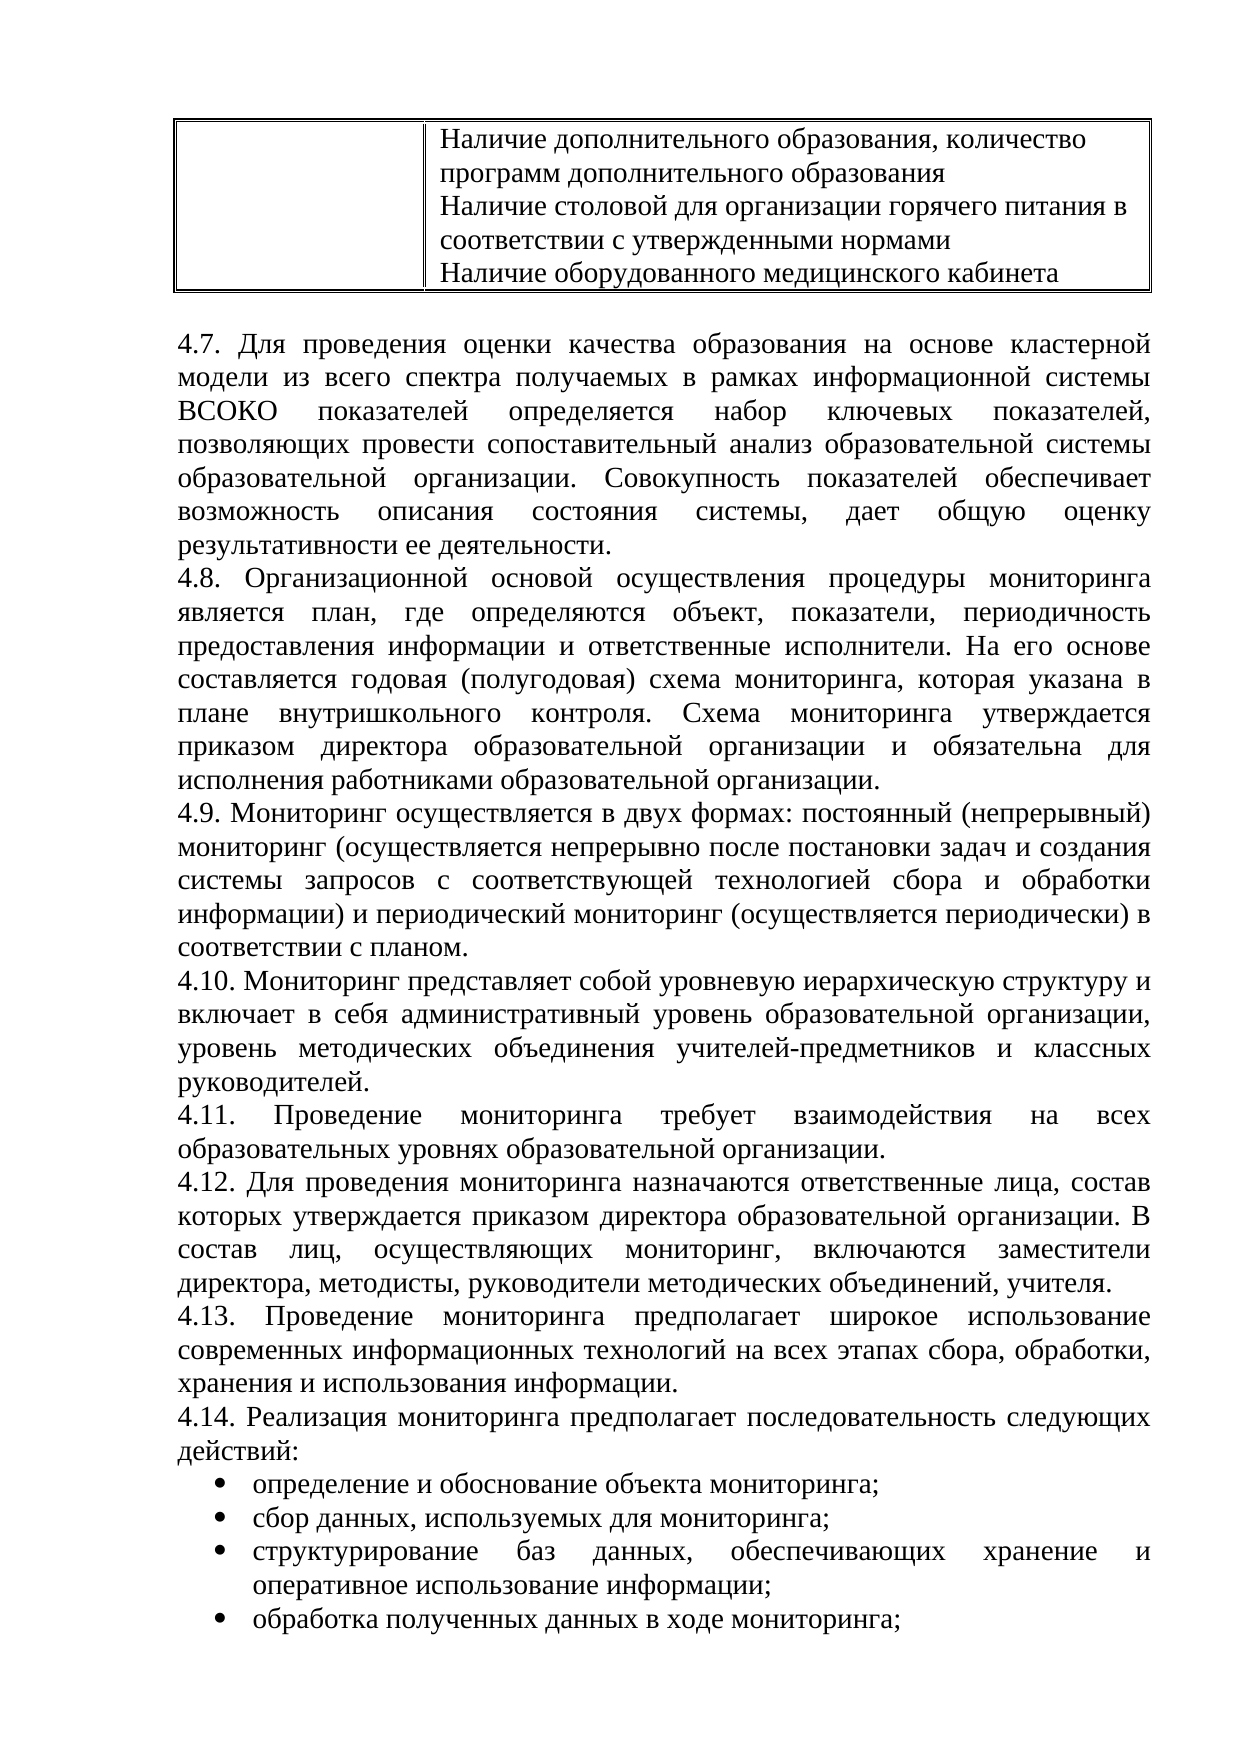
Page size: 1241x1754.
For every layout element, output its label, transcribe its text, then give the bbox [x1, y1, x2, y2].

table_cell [425, 122, 1149, 289]
text 4.14. Реализация мониторинга предполагает последовательность следующих действий: [177, 1399, 1152, 1466]
text 4.10. Мониторинг представляет собой уровневую иерархическую структуру и включает в себя административный уровень образовательной организации, уровень методических объединения учителей-предметников и классных руководителей. [177, 963, 1152, 1097]
text 4.13. Проведение мониторинга предполагает широкое использование современных информационных технологий на всех этапах сбора, обработки, хранения и использования информации. [177, 1298, 1152, 1399]
text 4.8. Организационной основой осуществления процедуры мониторинга является план, где определяются объект, показатели, периодичность предоставления информации и ответственные исполнители. На его основе составляется годовая (полугодовая) схема мониторинга, которая указана в плане внутришкольного контроля. Схема мониторинга утверждается приказом директора образовательной организации и обязательна для исполнения работниками образовательной организации. [177, 561, 1152, 795]
list структурирование баз данных, обеспечивающих хранение и оперативное использование информации; [215, 1533, 1152, 1601]
text 4.11. Проведение мониторинга требует взаимодействия на всех образовательных уровнях образовательной организации. [177, 1097, 1152, 1164]
text 4.12. Для проведения мониторинга назначаются ответственные лица, состав которых утверждается приказом директора образовательной организации. В состав лиц, осуществляющих мониторинг, включаются заместители директора, методисты, руководители методических объединений, учителя. [177, 1164, 1152, 1298]
list сбор данных, используемых для мониторинга; [215, 1500, 1152, 1533]
list определение и обоснование объекта мониторинга; [215, 1466, 1152, 1500]
text 4.7. Для проведения оценки качества образования на основе кластерной модели из всего спектра получаемых в рамках информационной системы ВСОКО показателей определяется набор ключевых показателей, позволяющих провести сопоставительный анализ образовательной системы образовательной организации. Совокупность показателей обеспечивает возможность описания состояния системы, дает общую оценку результативности ее деятельности. [177, 326, 1152, 561]
list обработка полученных данных в ходе мониторинга; [215, 1601, 1152, 1634]
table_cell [177, 122, 425, 289]
text 4.9. Мониторинг осуществляется в двух формах: постоянный (непрерывный) мониторинг (осуществляется непрерывно после постановки задач и создания системы запросов с соответствующей технологией сбора и обработки информации) и периодический мониторинг (осуществляется периодически) в соответствии с планом. [177, 795, 1152, 963]
